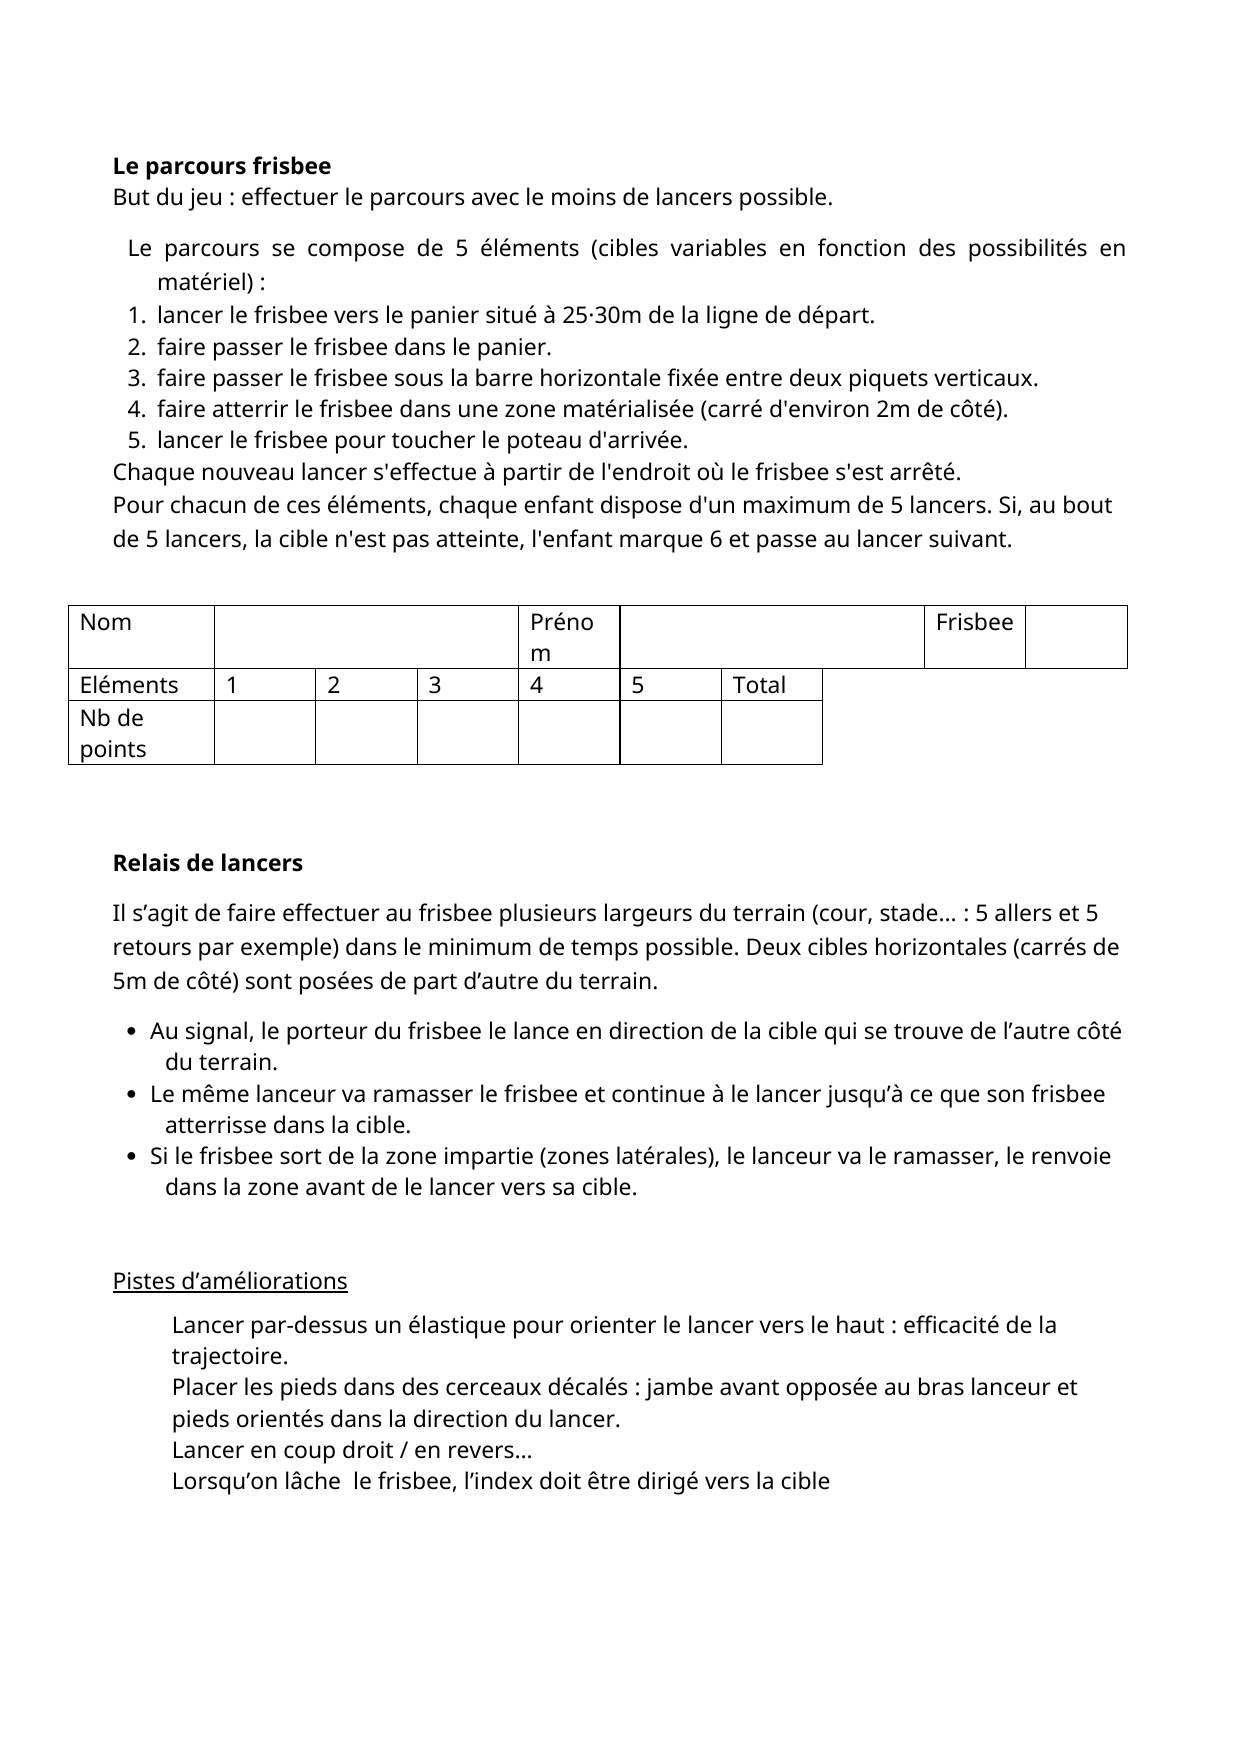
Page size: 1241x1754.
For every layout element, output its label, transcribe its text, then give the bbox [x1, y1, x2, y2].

table_cell Nb de points [69, 701, 214, 764]
text Le parcours frisbee [112, 150, 1128, 181]
list lancer le frisbee pour toucher le poteau d'arrivée. [127, 424, 1128, 455]
list faire passer le frisbee dans le panier. [127, 330, 1128, 362]
text Lancer par-dessus un élastique pour orienter le lancer vers le haut : efficacité de la trajectoire. [172, 1309, 1128, 1371]
text But du jeu : effectuer le parcours avec le moins de lancers possible. [112, 181, 1128, 212]
list Le même lanceur va ramasser le frisbee et continue à le lancer jusqu’à ce que son frisbee atterrisse dans la cible. [127, 1077, 1128, 1140]
text Placer les pieds dans des cerceaux décalés : jambe avant opposée au bras lanceur et pieds orientés dans la direction du lancer. [172, 1371, 1128, 1434]
text Lancer en coup droit / en revers… [172, 1434, 1128, 1465]
list Si le frisbee sort de la zone impartie (zones latérales), le lanceur va le ramasser, le renvoie dans la zone avant de le lancer vers sa cible. [127, 1140, 1128, 1202]
text Il s’agit de faire effectuer au frisbee plusieurs largeurs du terrain (cour, stade… : 5 allers et 5 retours par exemple) dans le minimum de temps possible. Deux cibles horizontales (carrés de 5m de côté) sont posées de part d’autre du terrain. [112, 897, 1128, 996]
table_header [215, 606, 518, 668]
text Pour chacun de ces éléments, chaque enfant dispose d'un maximum de 5 lancers. Si, au bout de 5 lancers, la cible n'est pas atteinte, l'enfant marque 6 et passe au lancer suivant. [112, 489, 1128, 554]
table_cell [316, 701, 417, 764]
list faire passer le frisbee sous la barre horizontale fixée entre deux piquets verticaux. [127, 362, 1128, 393]
text Chaque nouveau lancer s'effectue à partir de l'endroit où le frisbee s'est arrêté. [112, 455, 1128, 487]
text Relais de lancers [112, 847, 1128, 878]
table_header Nom [69, 606, 214, 668]
table_cell 1 [215, 669, 315, 700]
table_header [621, 606, 924, 668]
table_cell 4 [519, 669, 619, 700]
table_cell [621, 701, 721, 764]
text Lorsqu’on lâche le frisbee, l’index doit être dirigé vers la cible [172, 1465, 1128, 1496]
list faire atterrir le frisbee dans une zone matérialisée (carré d'environ 2m de côté). [127, 393, 1128, 424]
table_cell [519, 701, 619, 764]
table_cell Eléments [69, 669, 214, 700]
table_cell Total [722, 669, 822, 700]
text Le parcours se compose de 5 éléments (cibles variables en fonction des possibilités en matériel) : [127, 232, 1128, 297]
table_cell 5 [621, 669, 721, 700]
table_cell [215, 701, 315, 764]
table_cell 3 [418, 669, 518, 700]
text Pistes d’améliorations [112, 1265, 1128, 1296]
table_header Frisbee [925, 606, 1025, 668]
table_cell [722, 701, 822, 764]
table_cell 2 [316, 669, 417, 700]
table_header [1026, 606, 1127, 668]
table_header Prénom [519, 606, 619, 668]
table_cell [418, 701, 518, 764]
list lancer le frisbee vers le panier situé à 25·30m de la ligne de départ. [127, 299, 1128, 330]
list Au signal, le porteur du frisbee le lance en direction de la cible qui se trouve de l’autre côté du terrain. [127, 1015, 1128, 1077]
